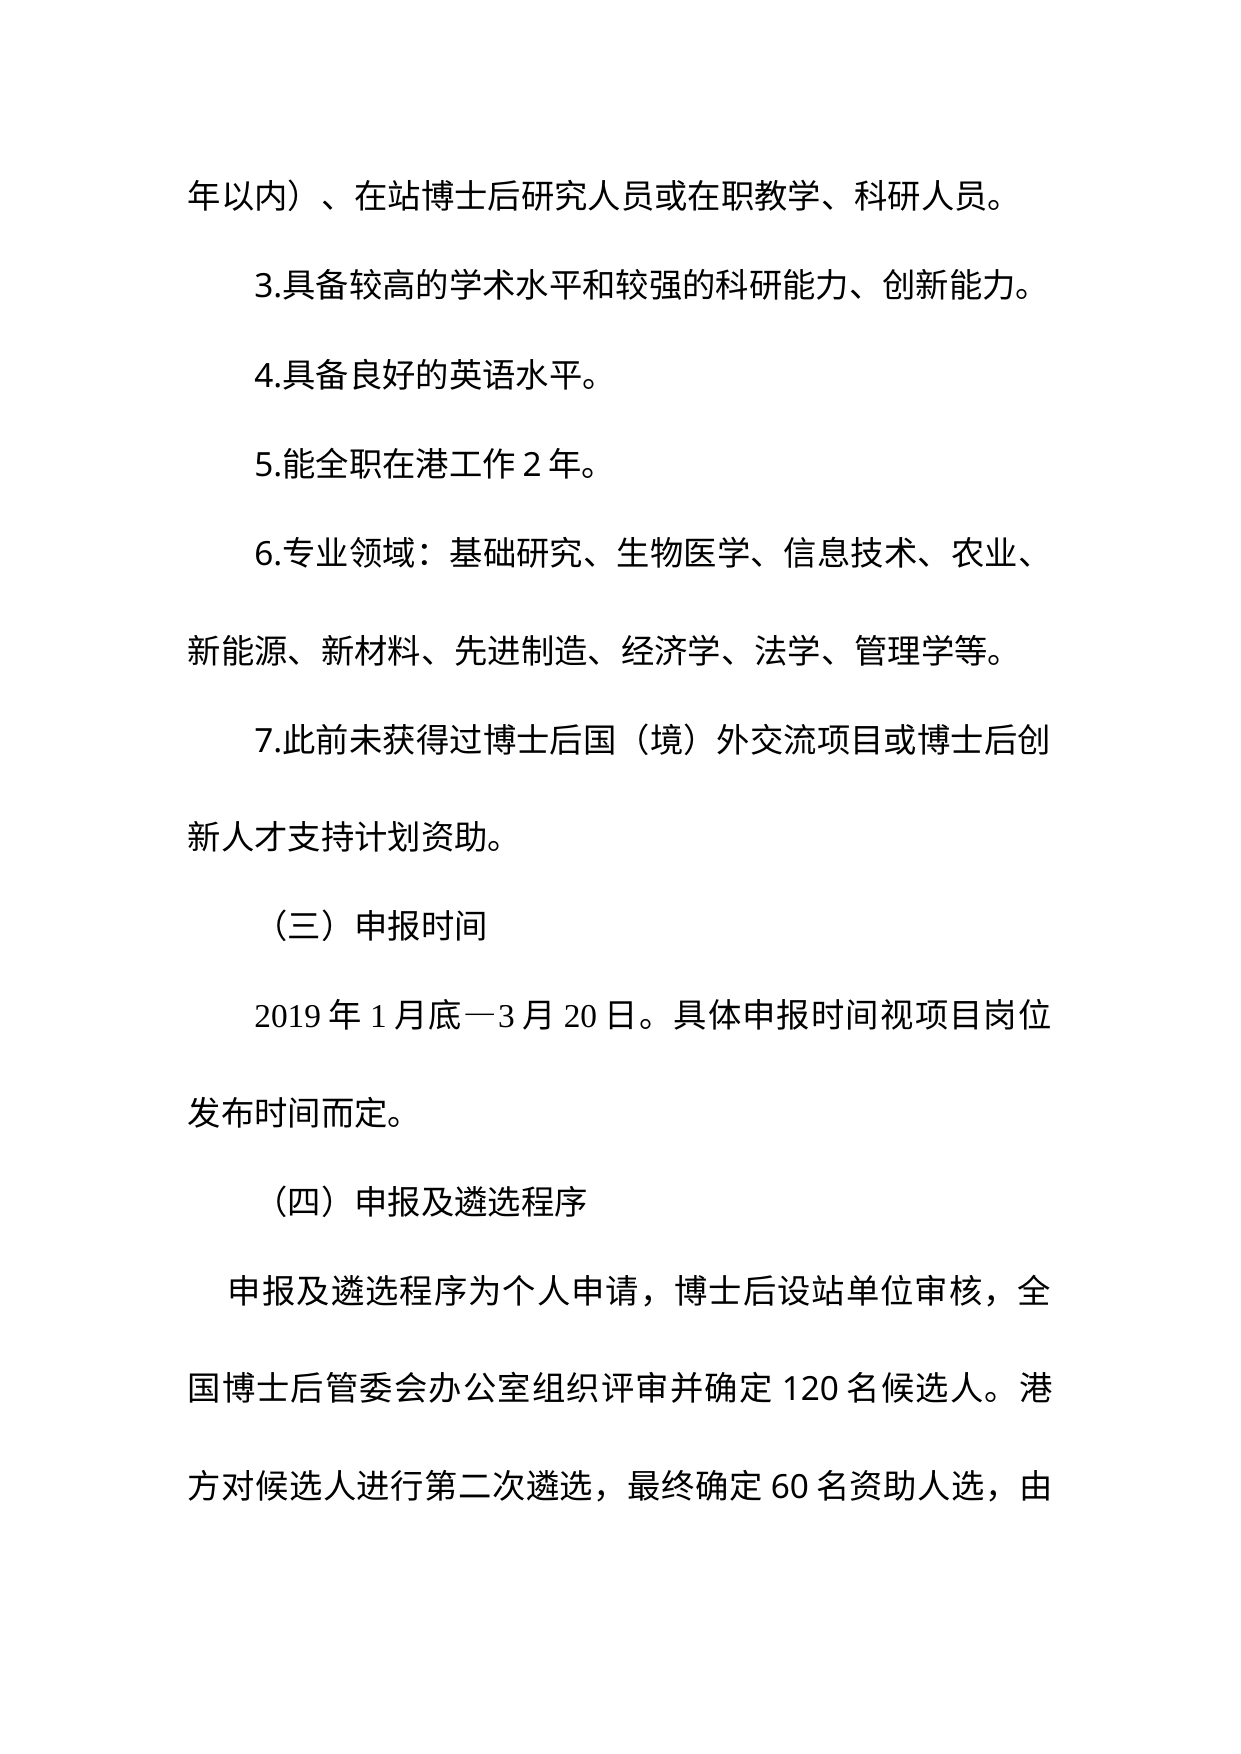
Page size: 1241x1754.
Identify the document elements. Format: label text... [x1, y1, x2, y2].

text 5.能全职在港工作2年。 [187, 429, 1053, 494]
text 7.此前未获得过博士后国（境）外交流项目或博士后创新人才支持计划资助。 [187, 705, 1053, 868]
text （四）申报及遴选程序 [187, 1167, 1053, 1232]
text 4.具备良好的英语水平。 [187, 340, 1053, 405]
text （三）申报时间 [187, 892, 1053, 957]
text 2019年1月底—3月20日。具体申报时间视项目岗位发布时间而定。 [187, 981, 1053, 1143]
text 6.专业领域：基础研究、生物医学、信息技术、农业、新能源、新材料、先进制造、经济学、法学、管理学等。 [187, 518, 1053, 681]
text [187, 1256, 1053, 1516]
text 3.具备较高的学术水平和较强的科研能力、创新能力。 [187, 251, 1053, 316]
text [187, 162, 1053, 227]
